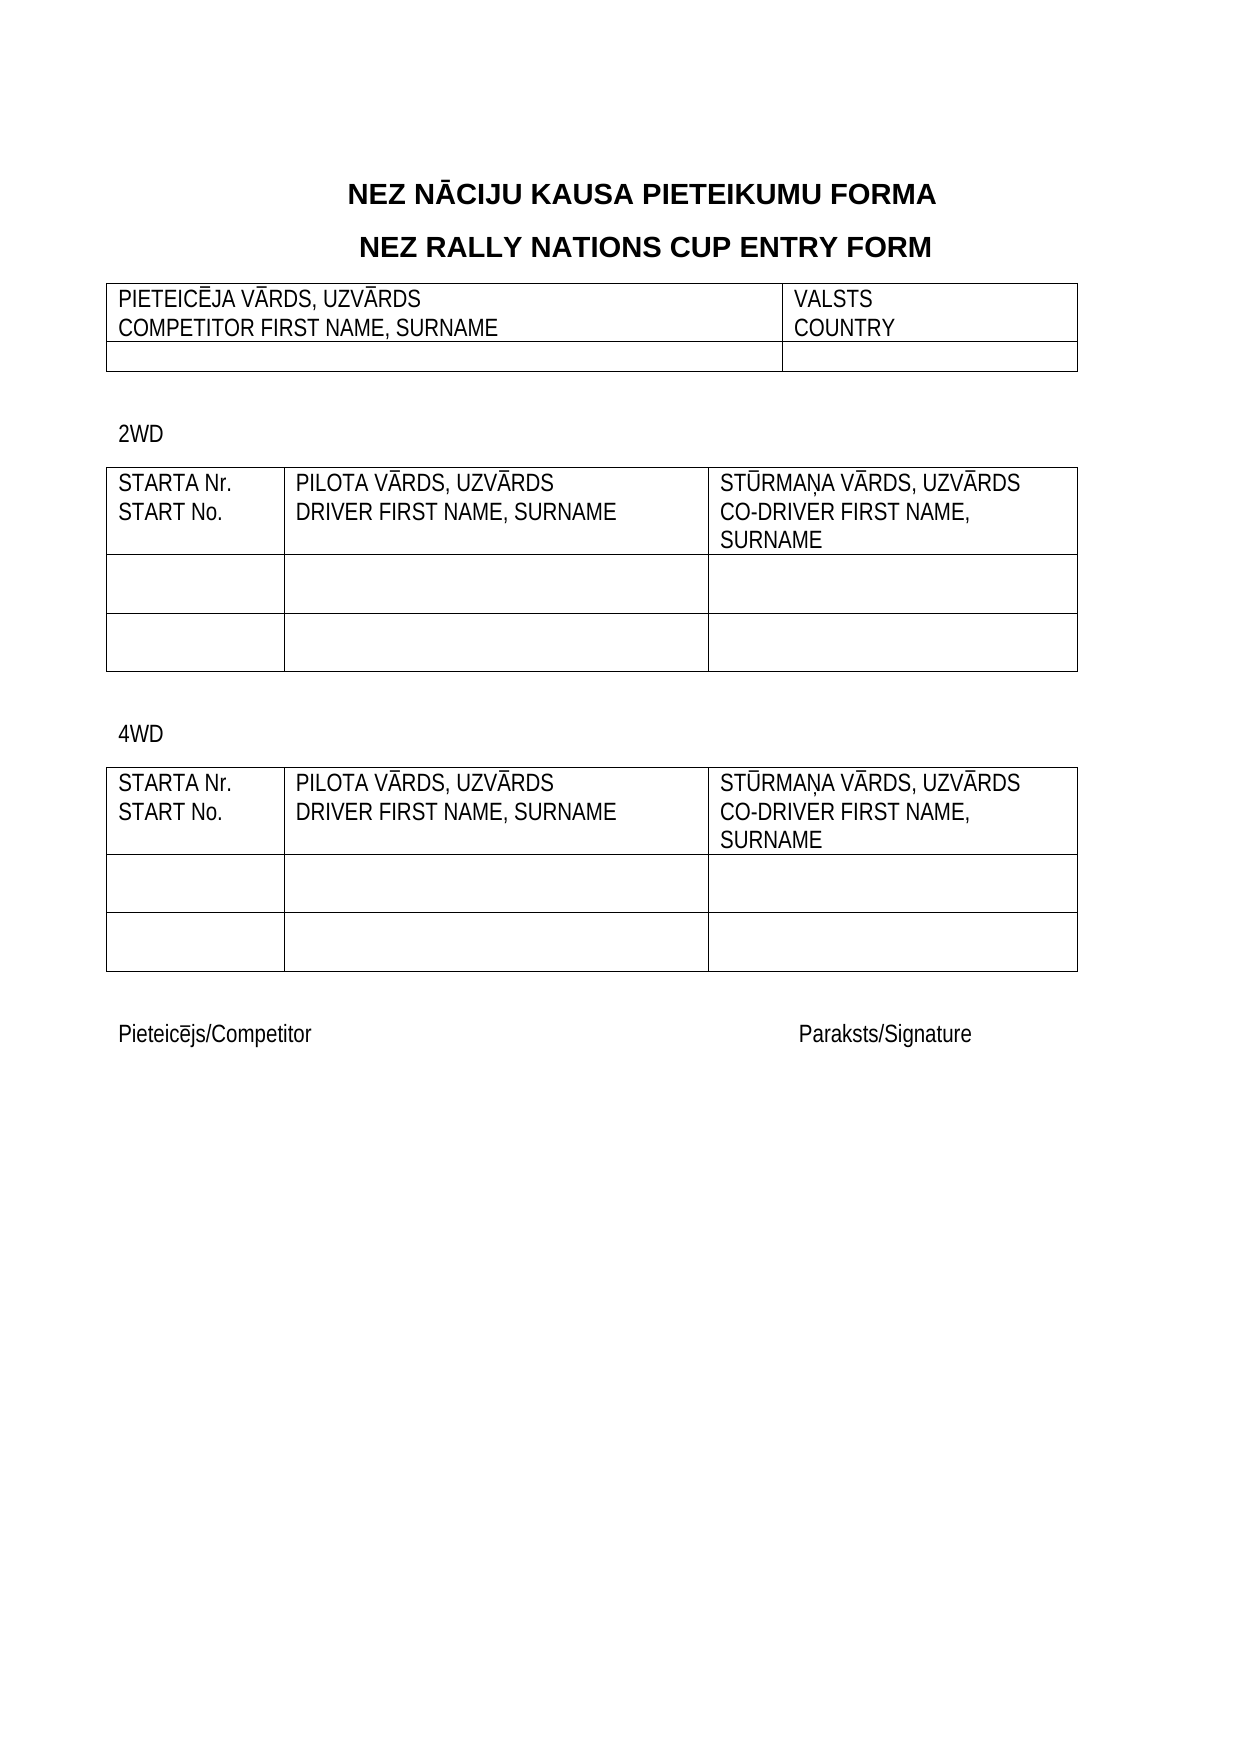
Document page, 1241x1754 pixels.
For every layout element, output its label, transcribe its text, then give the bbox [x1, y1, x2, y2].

table_cell [709, 855, 1077, 912]
table_cell [107, 614, 284, 671]
table_header STŪRMAŅA VĀRDS, UZVĀRDS CO-DRIVER FIRST NAME, SURNAME [709, 768, 1077, 854]
table_header PIETEICĒJA VĀRDS, UZVĀRDS COMPETITOR FIRST NAME, SURNAME [107, 284, 782, 341]
table_cell [285, 913, 708, 971]
text NEZ RALLY NATIONS CUP ENTRY FORM [118, 230, 1167, 263]
table_cell [107, 555, 284, 612]
table_cell [709, 555, 1077, 612]
table_cell [107, 342, 782, 371]
table_header STŪRMAŅA VĀRDS, UZVĀRDS CO-DRIVER FIRST NAME, SURNAME [709, 468, 1077, 554]
table_header VALSTS COUNTRY [783, 284, 1077, 341]
table_header STARTA Nr. START No. [107, 768, 284, 854]
table_cell [709, 913, 1077, 971]
table_cell [783, 342, 1077, 371]
table_cell [709, 614, 1077, 671]
table_cell [285, 855, 708, 912]
table_cell [285, 555, 708, 612]
text 4WD [118, 719, 1167, 748]
table_header PILOTA VĀRDS, UZVĀRDS DRIVER FIRST NAME, SURNAME [285, 768, 708, 854]
text NEZ NĀCIJU KAUSA PIETEIKUMU FORMA [118, 177, 1167, 211]
text Pieteicējs/Competitor Paraksts/Signature [118, 1019, 1167, 1048]
table_header PILOTA VĀRDS, UZVĀRDS DRIVER FIRST NAME, SURNAME [285, 468, 708, 554]
table_cell [107, 913, 284, 971]
table_cell [285, 614, 708, 671]
table_header STARTA Nr. START No. [107, 468, 284, 554]
text 2WD [118, 419, 1167, 448]
table_cell [107, 855, 284, 912]
